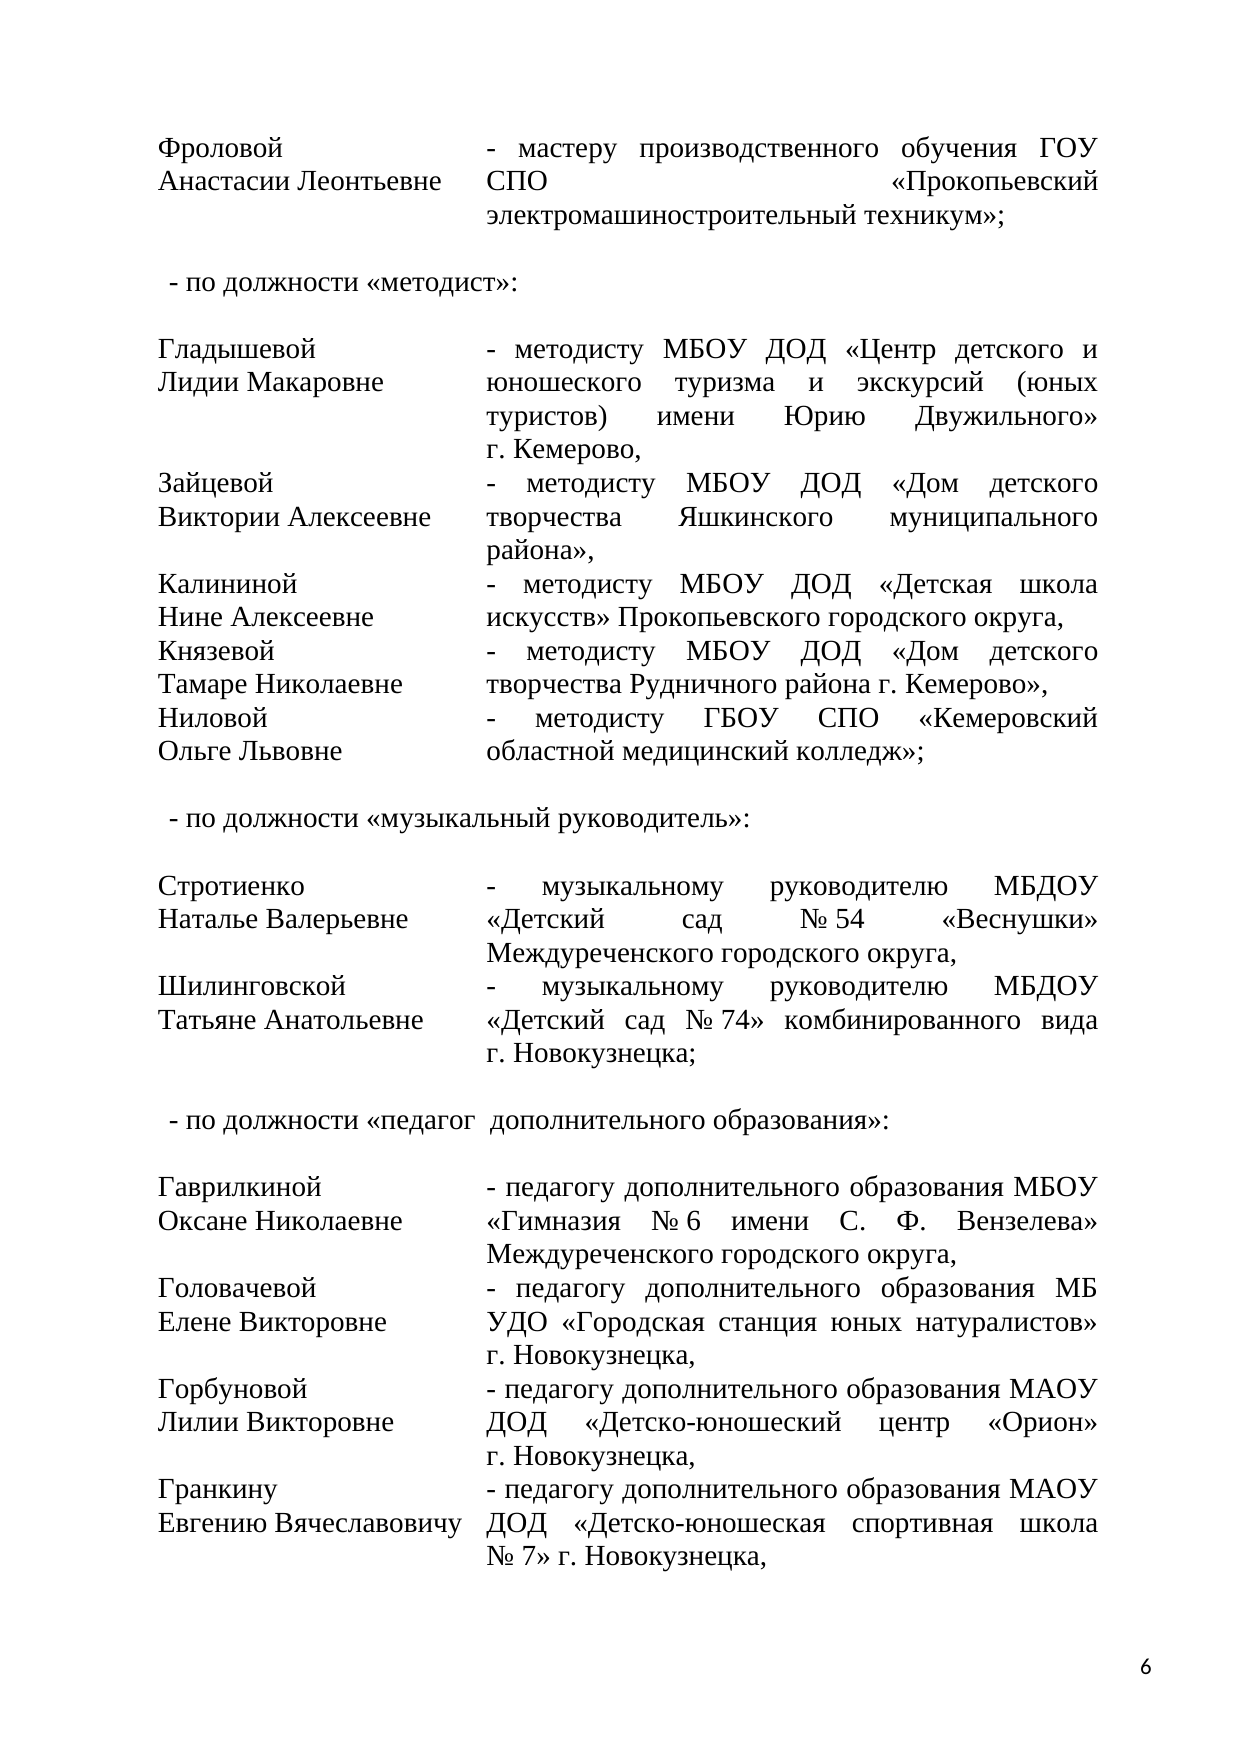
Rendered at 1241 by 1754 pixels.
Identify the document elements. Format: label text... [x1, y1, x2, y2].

table_cell - методисту МБОУ ДОД «Дом детского творчества Рудничного района г. Кемерово», [475, 633, 1110, 700]
text - по должности «педагог дополнительного образования»: [169, 1102, 1152, 1136]
table_cell - методисту МБОУ ДОД «Дом детского творчества Яшкинского муниципального района», [475, 465, 1110, 566]
table_header Гладышевой Лидии Макаровне [146, 331, 475, 465]
table_cell - методисту МБОУ ДОД «Детская школа искусств» Прокопьевского городского округа, [475, 566, 1110, 633]
table_header Гаврилкиной Оксане Николаевне [146, 1170, 475, 1270]
table_cell - педагогу дополнительного образования МАОУ ДОД «Детско-юношеская спортивная школа № 7» г. Новокузнецка, [475, 1471, 1110, 1572]
table_header - музыкальному руководителю МБДОУ «Детский сад № 54 «Веснушки» Междуреченского городского округа, [475, 868, 1110, 968]
text - по должности «методист»: [169, 264, 1152, 297]
table_cell - музыкальному руководителю МБДОУ «Детский сад № 74» комбинированного вида г. Новокузнецка; [475, 968, 1110, 1069]
table_cell Князевой Тамаре Николаевне [146, 633, 475, 700]
table_header - педагогу дополнительного образования МБОУ «Гимназия № 6 имени С. Ф. Вензелева» Междуреченского городского округа, [475, 1170, 1110, 1270]
table_cell Фроловой Анастасии Леонтьевне [146, 130, 475, 230]
text - по должности «музыкальный руководитель»: [169, 801, 1152, 834]
table_cell - мастеру производственного обучения ГОУ СПО «Прокопьевский электромашиностроительный техникум»; [475, 130, 1110, 230]
table_cell Шилинговской Татьяне Анатольевне [146, 968, 475, 1069]
table_cell - педагогу дополнительного образования МАОУ ДОД «Детско-юношеский центр «Орион» г. Новокузнецка, [475, 1371, 1110, 1471]
table_cell Зайцевой Виктории Алексеевне [146, 465, 475, 566]
table_header - методисту МБОУ ДОД «Центр детского и юношеского туризма и экскурсий (юных туристов) имени Юрию Двужильного» г. Кемерово, [475, 331, 1110, 465]
table_header Стротиенко Наталье Валерьевне [146, 868, 475, 968]
table_cell - методисту ГБОУ СПО «Кемеровский областной медицинский колледж»; [475, 700, 1110, 767]
table_cell Горбуновой Лилии Викторовне [146, 1371, 475, 1471]
table_cell Головачевой Елене Викторовне [146, 1270, 475, 1371]
table_cell Гранкину Евгению Вячеславовичу [146, 1471, 475, 1572]
table_cell - педагогу дополнительного образования МБ УДО «Городская станция юных натуралистов» г. Новокузнецка, [475, 1270, 1110, 1371]
table_cell Калининой Нине Алексеевне [146, 566, 475, 633]
table_cell Ниловой Ольге Львовне [146, 700, 475, 767]
